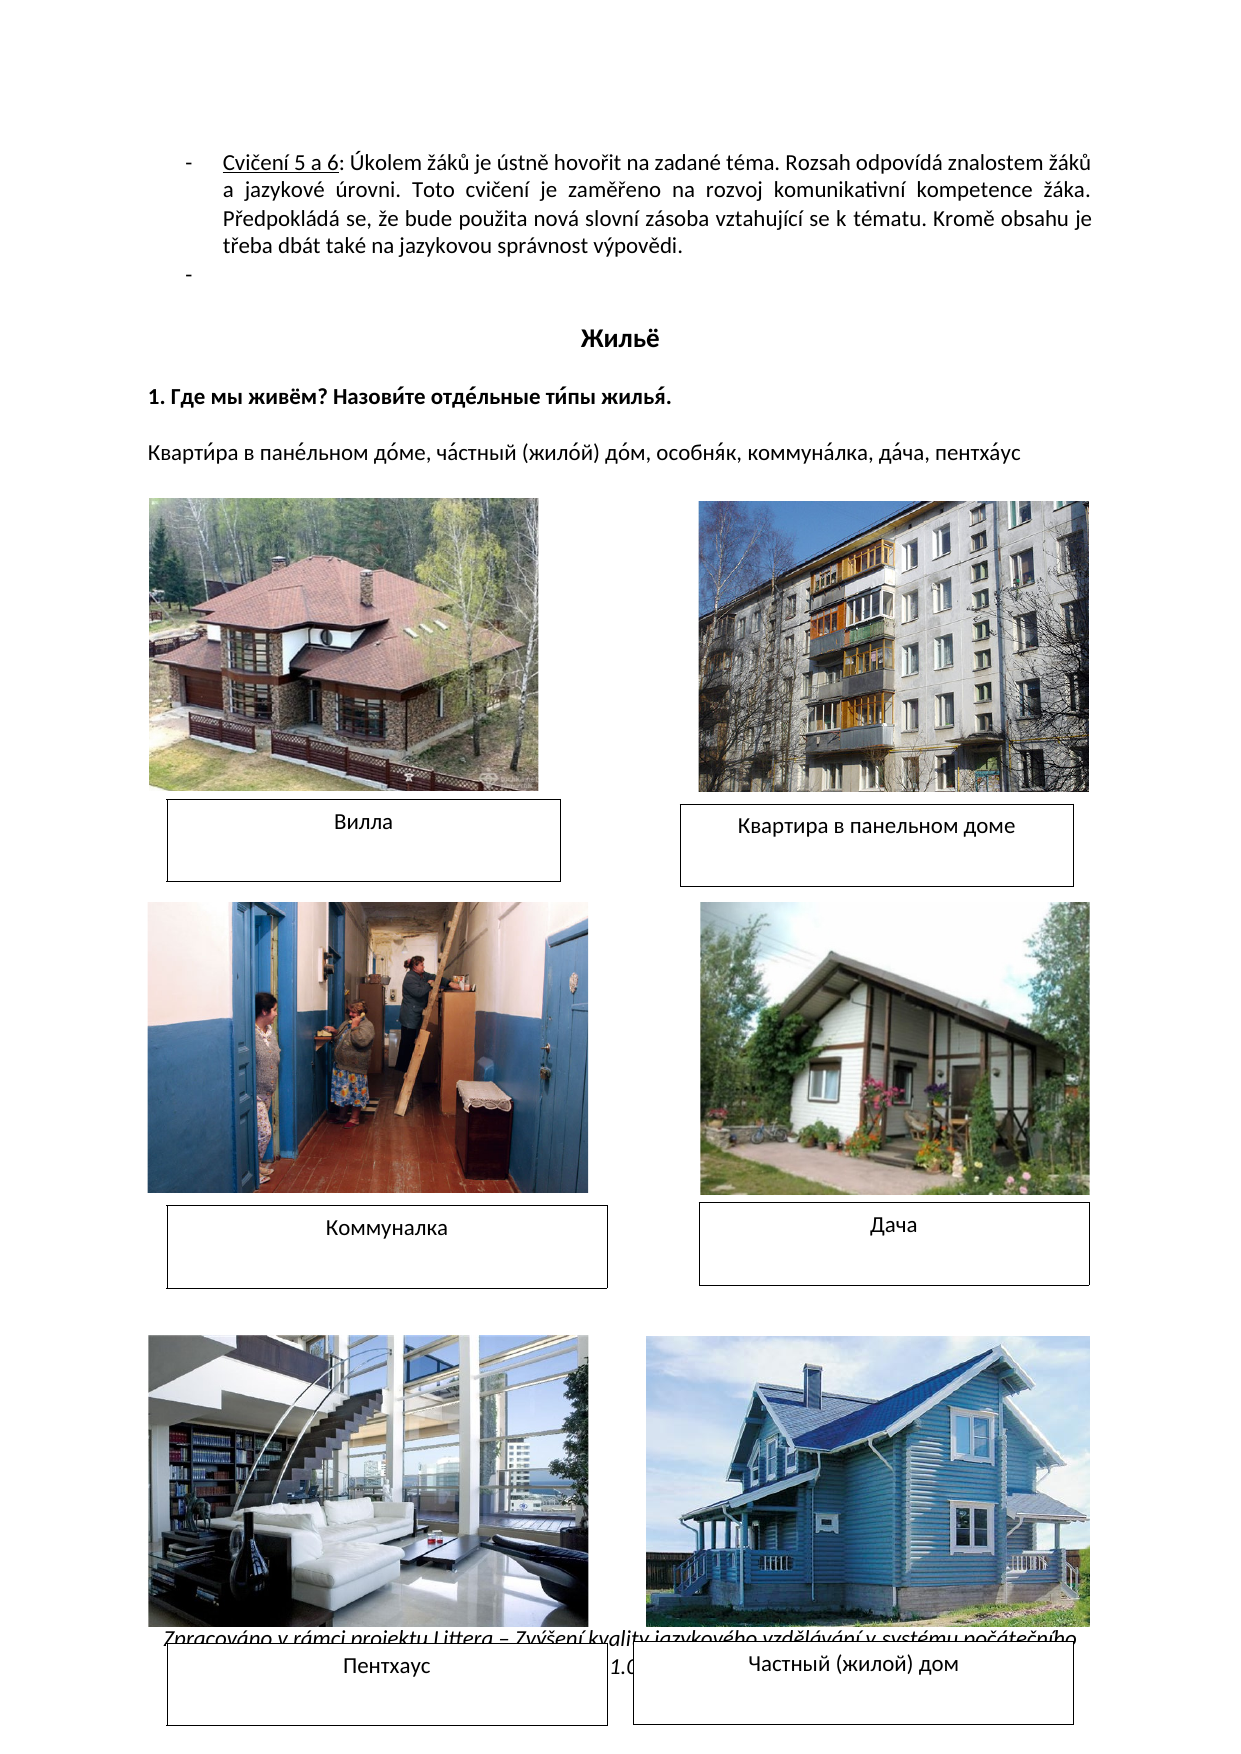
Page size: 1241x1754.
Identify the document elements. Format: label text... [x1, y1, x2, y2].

picture [147, 1335, 588, 1626]
text 1. Где мы живём? Назови́те отде́льные ти́пы жилья́. [148, 382, 1093, 410]
picture [646, 1336, 1090, 1627]
picture [147, 902, 588, 1193]
picture [698, 902, 1090, 1193]
list Cvičení 5 a 6: Úkolem žáků je ústně hovořit na zadané téma. Rozsah odpovídá znalostem žáků a jazykové úrovni. Toto cvičení je zaměřeno na rozvoj komunikativní kompetence žáka. Předpokládá se, že bude použita nová slovní zásoba vztahující se k tématu. Kromě obsahu je třeba dbát také na jazykovou správnost výpovědi. [185, 148, 1093, 260]
picture [698, 501, 1089, 792]
picture [147, 498, 539, 790]
text Жильё [148, 321, 1093, 354]
text Кварти́ра в пане́льном до́ме, ча́стный (жило́й) до́м, особня́к, коммуна́лка, да́ча, пентха́ус [148, 438, 1093, 466]
